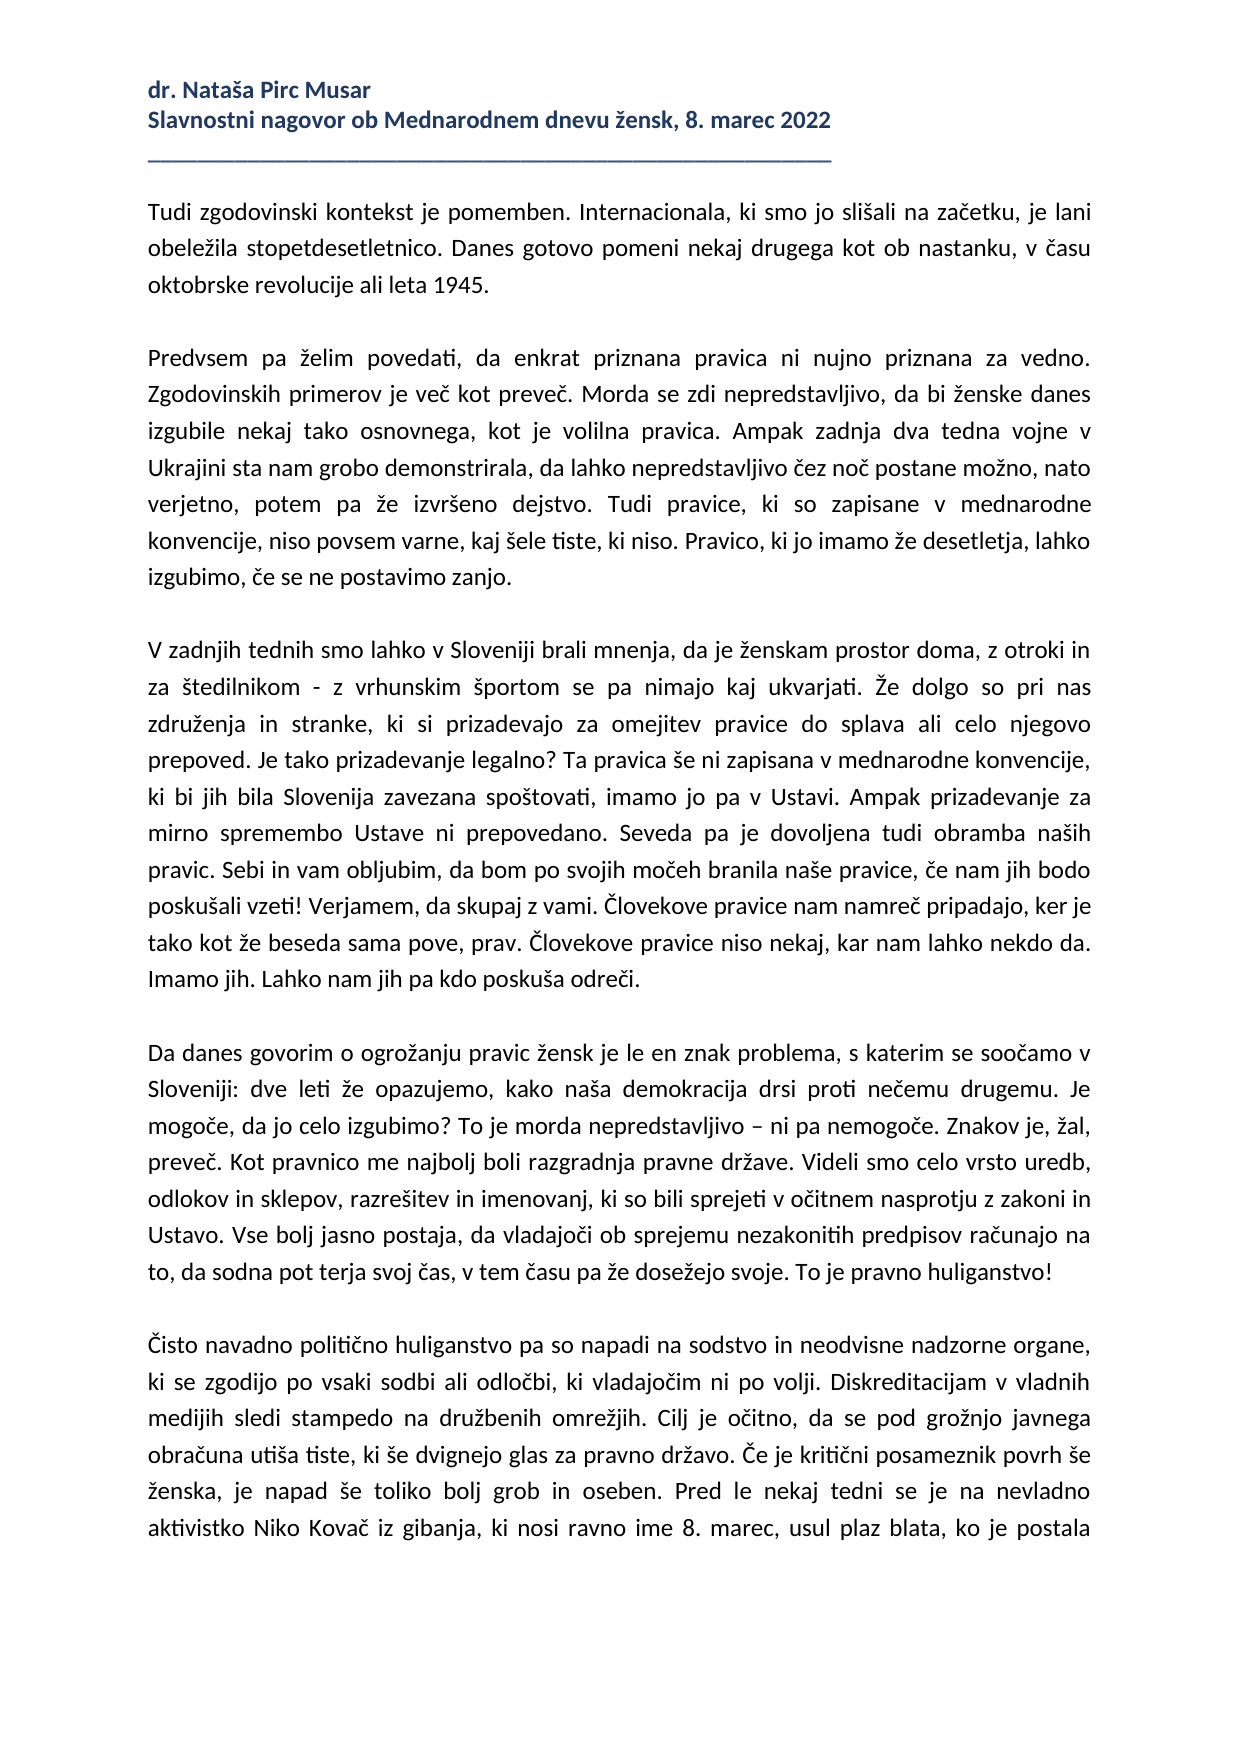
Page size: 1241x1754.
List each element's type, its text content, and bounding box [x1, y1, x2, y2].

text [148, 1329, 1093, 1543]
text Tudi zgodovinski kontekst je pomemben. Internacionala, ki smo jo slišali na začetku, je lani obeležila stopetdesetletnico. Danes gotovo pomeni nekaj drugega kot ob nastanku, v času oktobrske revolucije ali leta 1945. [148, 196, 1093, 299]
text Predvsem pa želim povedati, da enkrat priznana pravica ni nujno priznana za vedno. Zgodovinskih primerov je več kot preveč. Morda se zdi nepredstavljivo, da bi ženske danes izgubile nekaj tako osnovnega, kot je volilna pravica. Ampak zadnja dva tedna vojne v Ukrajini sta nam grobo demonstrirala, da lahko nepredstavljivo čez noč postane možno, nato verjetno, potem pa že izvršeno dejstvo. Tudi pravice, ki so zapisane v mednarodne konvencije, niso povsem varne, kaj šele tiste, ki niso. Pravico, ki jo imamo že desetletja, lahko izgubimo, če se ne postavimo zanjo. [148, 342, 1093, 592]
text Da danes govorim o ogrožanju pravic žensk je le en znak problema, s katerim se soočamo v Sloveniji: dve leti že opazujemo, kako naša demokracija drsi proti nečemu drugemu. Je mogoče, da jo celo izgubimo? To je morda nepredstavljivo – ni pa nemogoče. Znakov je, žal, preveč. Kot pravnico me najbolj boli razgradnja pravne države. Videli smo celo vrsto uredb, odlokov in sklepov, razrešitev in imenovanj, ki so bili sprejeti v očitnem nasprotju z zakoni in Ustavo. Vse bolj jasno postaja, da vladajoči ob sprejemu nezakonitih predpisov računajo na to, da sodna pot terja svoj čas, v tem času pa že dosežejo svoje. To je pravno huliganstvo! [148, 1037, 1093, 1287]
text V zadnjih tednih smo lahko v Sloveniji brali mnenja, da je ženskam prostor doma, z otroki in za štedilnikom - z vrhunskim športom se pa nimajo kaj ukvarjati. Že dolgo so pri nas združenja in stranke, ki si prizadevajo za omejitev pravice do splava ali celo njegovo prepoved. Je tako prizadevanje legalno? Ta pravica še ni zapisana v mednarodne konvencije, ki bi jih bila Slovenija zavezana spoštovati, imamo jo pa v Ustavi. Ampak prizadevanje za mirno spremembo Ustave ni prepovedano. Seveda pa je dovoljena tudi obramba naših pravic. Sebi in vam obljubim, da bom po svojih močeh branila naše pravice, če nam jih bodo poskušali vzeti! Verjamem, da skupaj z vami. Človekove pravice nam namreč pripadajo, ker je tako kot že beseda sama pove, prav. Človekove pravice niso nekaj, kar nam lahko nekdo da. Imamo jih. Lahko nam jih pa kdo poskuša odreči. [148, 634, 1093, 994]
